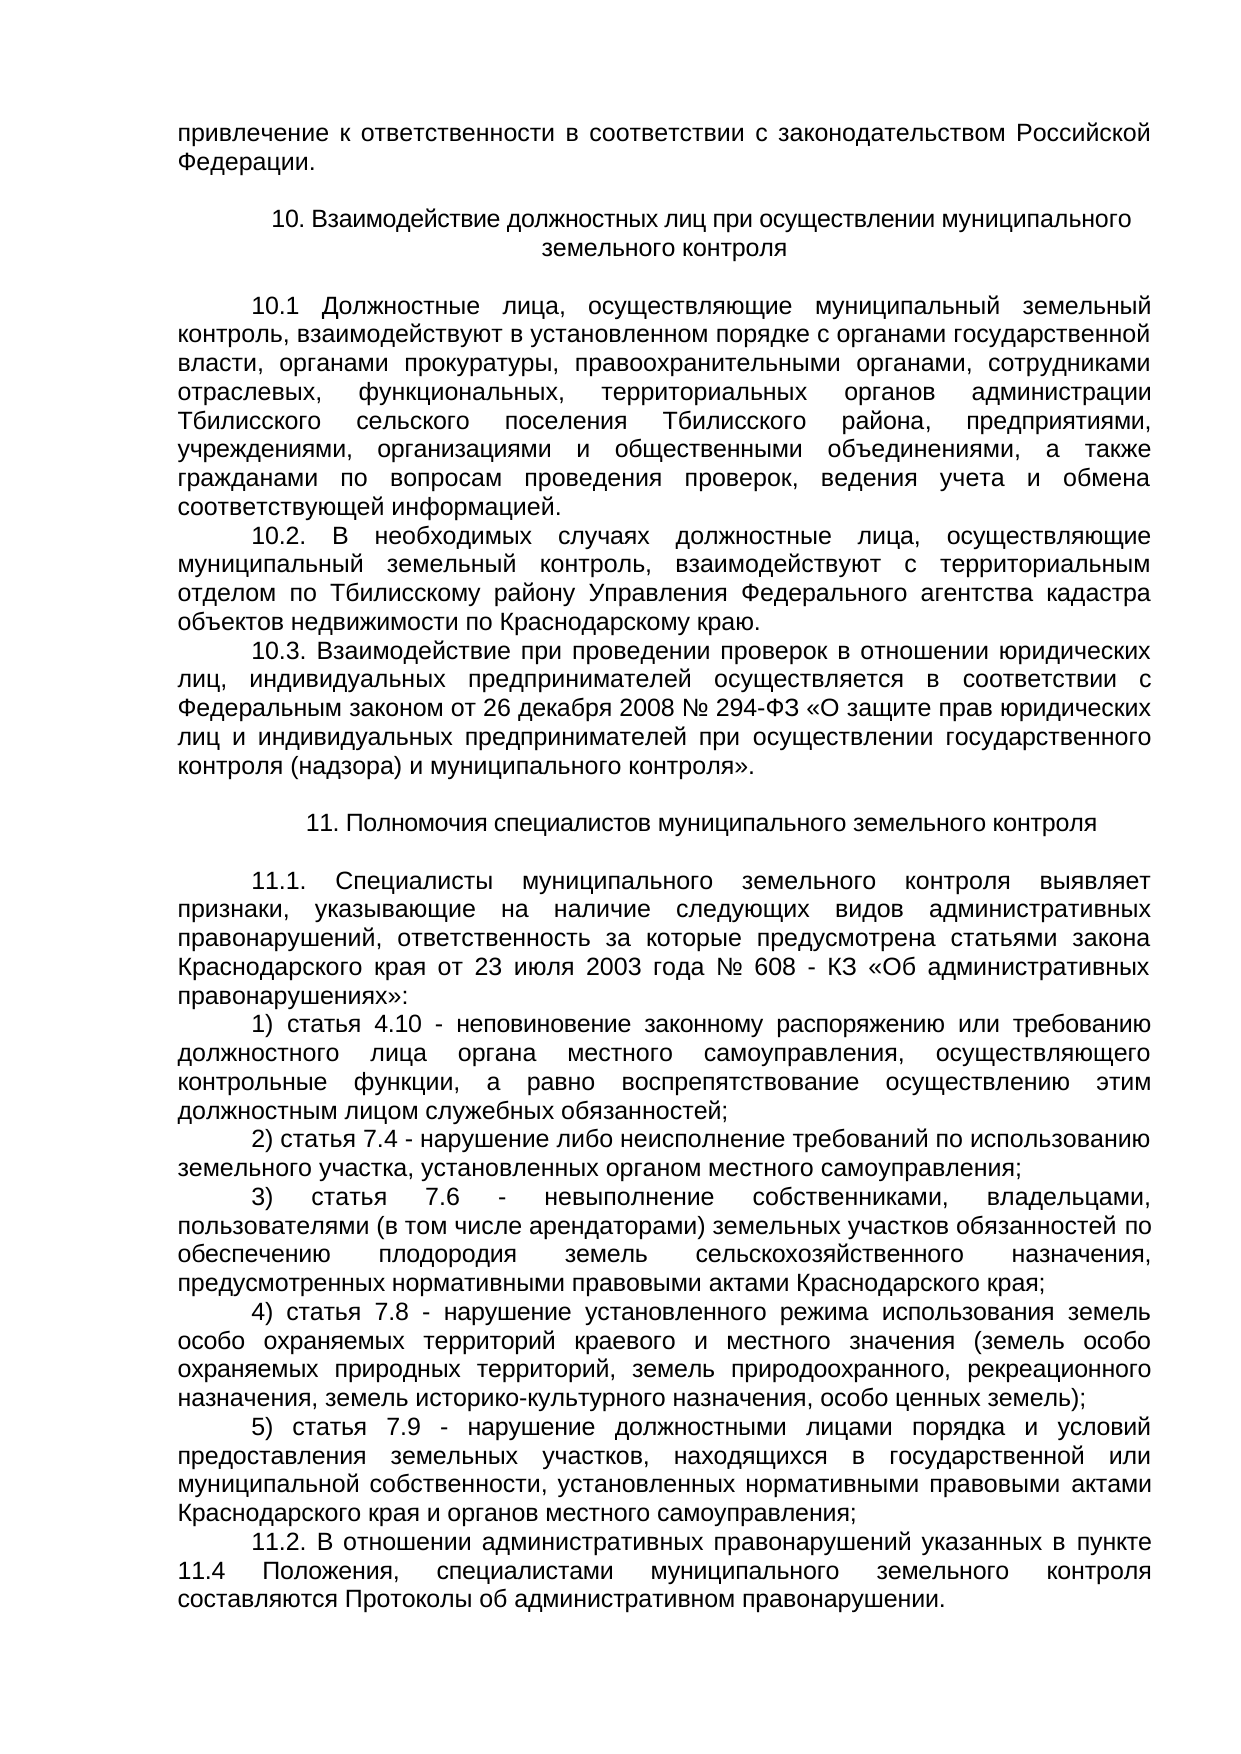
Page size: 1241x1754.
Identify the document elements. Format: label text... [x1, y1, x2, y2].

text 10.1 Должностные лица, осуществляющие муниципальный земельный контроль, взаимодействуют в установленном порядке с органами государственной власти, органами прокуратуры, правоохранительными органами, сотрудниками отраслевых, функциональных, территориальных органов администрации Тбилисского сельского поселения Тбилисского района, предприятиями, учреждениями, организациями и общественными объединениями, а также гражданами по вопросам проведения проверок, ведения учета и обмена соответствующей информацией. [177, 291, 1152, 521]
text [177, 118, 1152, 176]
text 11.1. Специалисты муниципального земельного контроля выявляет признаки, указывающие на наличие следующих видов административных правонарушений, ответственность за которые предусмотрена статьями закона Краснодарского края от 23 июля 2003 года № 608 - КЗ «Об административных правонарушениях»: [177, 866, 1152, 1009]
text 11. Полномочия специалистов муниципального земельного контроля [177, 808, 1152, 837]
text 10.3. Взаимодействие при проведении проверок в отношении юридических лиц, индивидуальных предпринимателей осуществляется в соответствии с Федеральным законом от 26 декабря 2008 № 294-ФЗ «О защите прав юридических лиц и индивидуальных предпринимателей при осуществлении государственного контроля (надзора) и муниципального контроля». [177, 636, 1152, 779]
text 11.2. В отношении административных правонарушений указанных в пункте 11.4 Положения, специалистами муниципального земельного контроля составляются Протоколы об административном правонарушении. [177, 1527, 1152, 1613]
text 3) статья 7.6 - невыполнение собственниками, владельцами, пользователями (в том числе арендаторами) земельных участков обязанностей по обеспечению плодородия земель сельскохозяйственного назначения, предусмотренных нормативными правовыми актами Краснодарского края; [177, 1182, 1152, 1297]
text 10. Взаимодействие должностных лиц при осуществлении муниципального земельного контроля [177, 204, 1152, 262]
text 4) статья 7.8 - нарушение установленного режима использования земель особо охраняемых территорий краевого и местного значения (земель особо охраняемых природных территорий, земель природоохранного, рекреационного назначения, земель историко-культурного назначения, особо ценных земель); [177, 1297, 1152, 1412]
text 5) статья 7.9 - нарушение должностными лицами порядка и условий предоставления земельных участков, находящихся в государственной или муниципальной собственности, установленных нормативными правовыми актами Краснодарского края и органов местного самоуправления; [177, 1412, 1152, 1527]
text 10.2. В необходимых случаях должностные лица, осуществляющие муниципальный земельный контроль, взаимодействуют с территориальным отделом по Тбилисскому району Управления Федерального агентства кадастра объектов недвижимости по Краснодарскому краю. [177, 521, 1152, 636]
text 2) статья 7.4 - нарушение либо неисполнение требований по использованию земельного участка, установленных органом местного самоуправления; [177, 1124, 1152, 1182]
text 1) статья 4.10 - неповиновение законному распоряжению или требованию должностного лица органа местного самоуправления, осуществляющего контрольные функции, а равно воспрепятствование осуществлению этим должностным лицом служебных обязанностей; [177, 1009, 1152, 1124]
